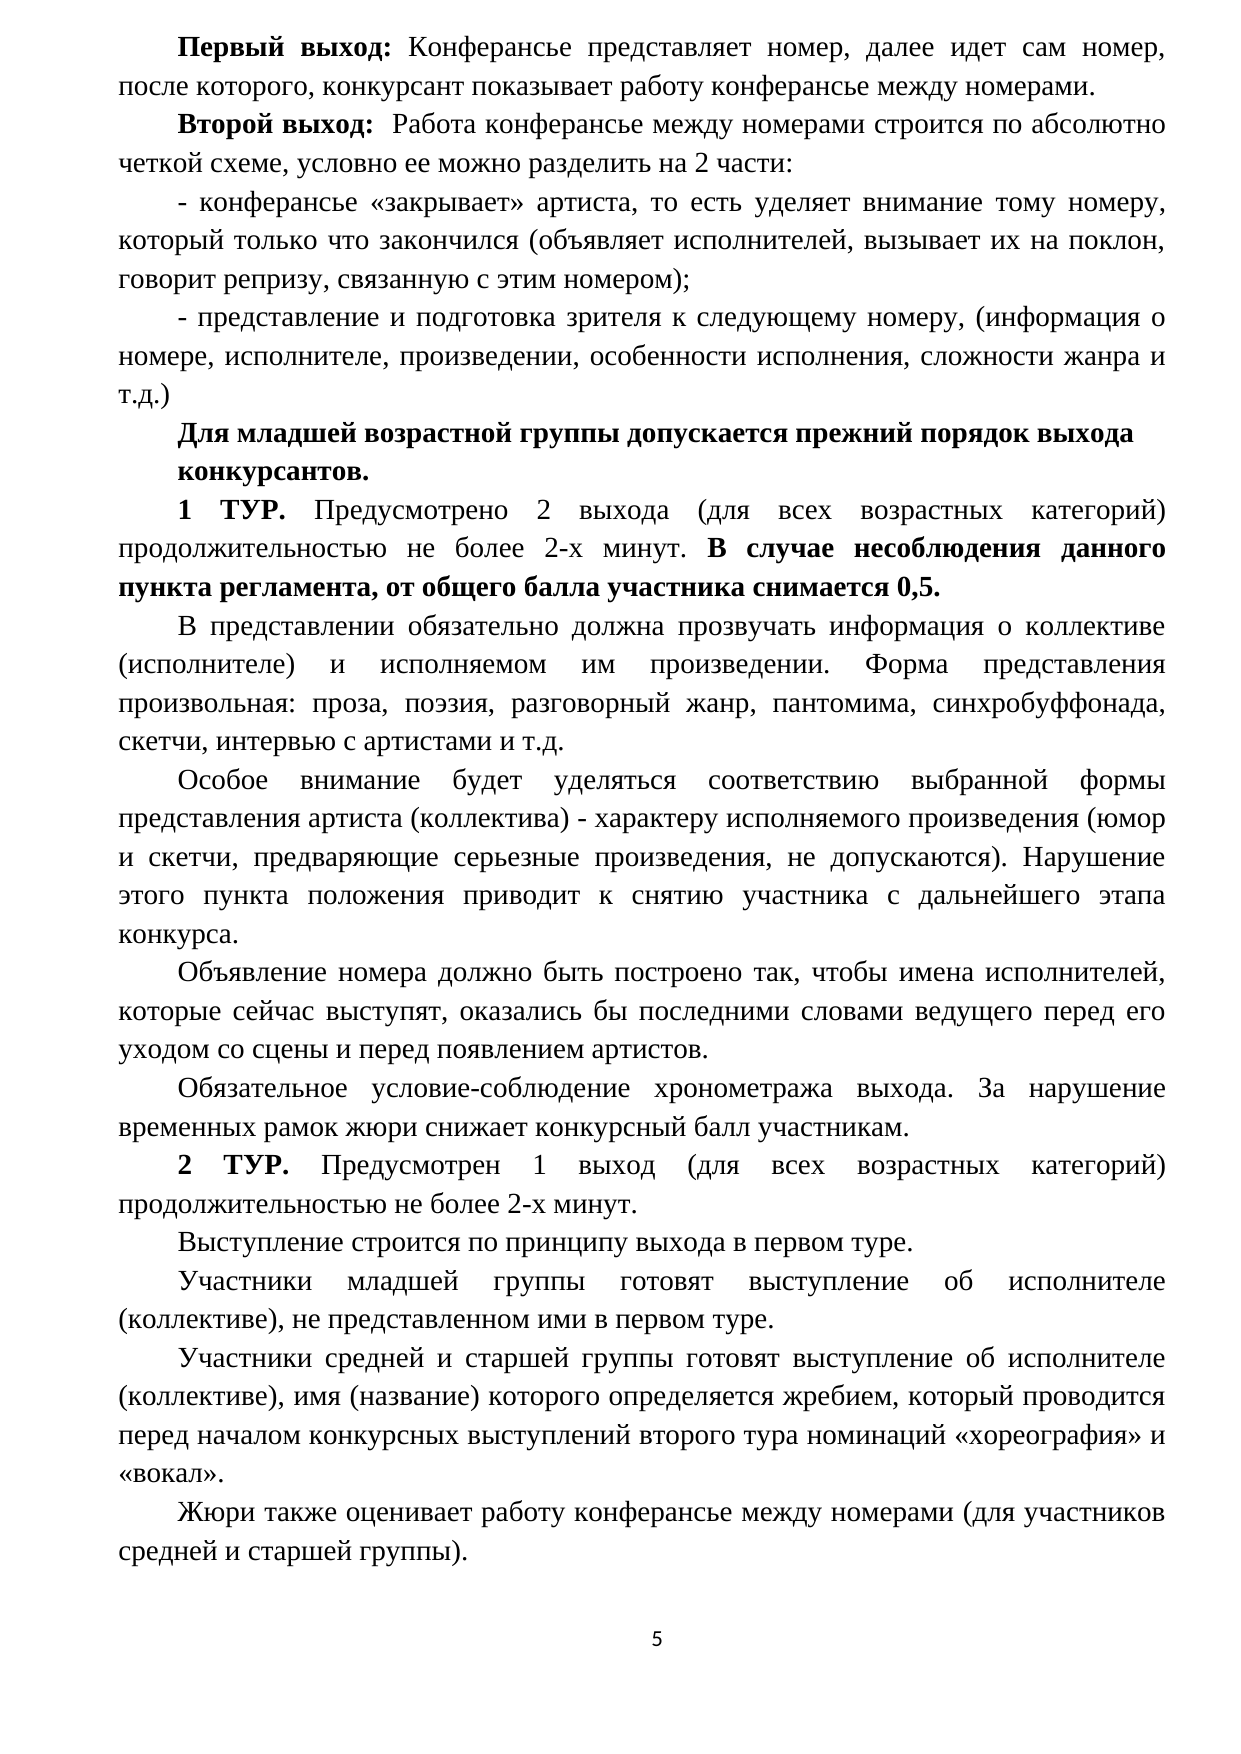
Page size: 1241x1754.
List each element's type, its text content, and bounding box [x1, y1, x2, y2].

text Второй выход: Работа конферансье между номерами строится по абсолютно четкой схеме, условно ее можно разделить на 2 части: [118, 107, 1167, 179]
text Участники средней и старшей группы готовят выступление об исполнителе (коллективе), имя (название) которого определяется жребием, который проводится перед началом конкурсных выступлений второго тура номинаций «хореография» и «вокал». [118, 1340, 1167, 1489]
text Выступление строится по принципу выхода в первом туре. [118, 1224, 1167, 1258]
text 1 ТУР. Предусмотрено 2 выхода (для всех возрастных категорий) продолжительностью не более 2-х минут. В случае несоблюдения данного пункта регламента, от общего балла участника снимается 0,5. [118, 492, 1167, 603]
text Для младшей возрастной группы допускается прежний порядок выхода [118, 415, 1167, 448]
text Участники младшей группы готовят выступление об исполнителе (коллективе), не представленном ими в первом туре. [118, 1263, 1167, 1335]
text Обязательное условие-соблюдение хронометража выхода. За нарушение временных рамок жюри снижает конкурсный балл участникам. [118, 1070, 1167, 1142]
text - представление и подготовка зрителя к следующему номеру, (информация о номере, исполнителе, произведении, особенности исполнения, сложности жанра и т.д.) [118, 299, 1167, 410]
text - конферансье «закрывает» артиста, то есть уделяет внимание тому номеру, который только что закончился (объявляет исполнителей, вызывает их на поклон, говорит репризу, связанную с этим номером); [118, 184, 1167, 294]
text Первый выход: Конферансье представляет номер, далее идет сам номер, после которого, конкурсант показывает работу конферансье между номерами. [118, 29, 1167, 102]
text В представлении обязательно должна прозвучать информация о коллективе (исполнителе) и исполняемом им произведении. Форма представления произвольная: проза, поэзия, разговорный жанр, пантомима, синхробуффонада, скетчи, интервью с артистами и т.д. [118, 608, 1167, 757]
text Жюри также оценивает работу конферансье между номерами (для участников средней и старшей группы). [118, 1494, 1167, 1566]
text Объявление номера должно быть построено так, чтобы имена исполнителей, которые сейчас выступят, оказались бы последними словами ведущего перед его уходом со сцены и перед появлением артистов. [118, 954, 1167, 1065]
text конкурсантов. [118, 453, 1167, 487]
text Особое внимание будет уделяться соответствию выбранной формы представления артиста (коллектива) - характеру исполняемого произведения (юмор и скетчи, предваряющие серьезные произведения, не допускаются). Нарушение этого пункта положения приводит к снятию участника с дальнейшего этапа конкурса. [118, 762, 1167, 949]
text 2 ТУР. Предусмотрен 1 выход (для всех возрастных категорий) продолжительностью не более 2-х минут. [118, 1147, 1167, 1219]
